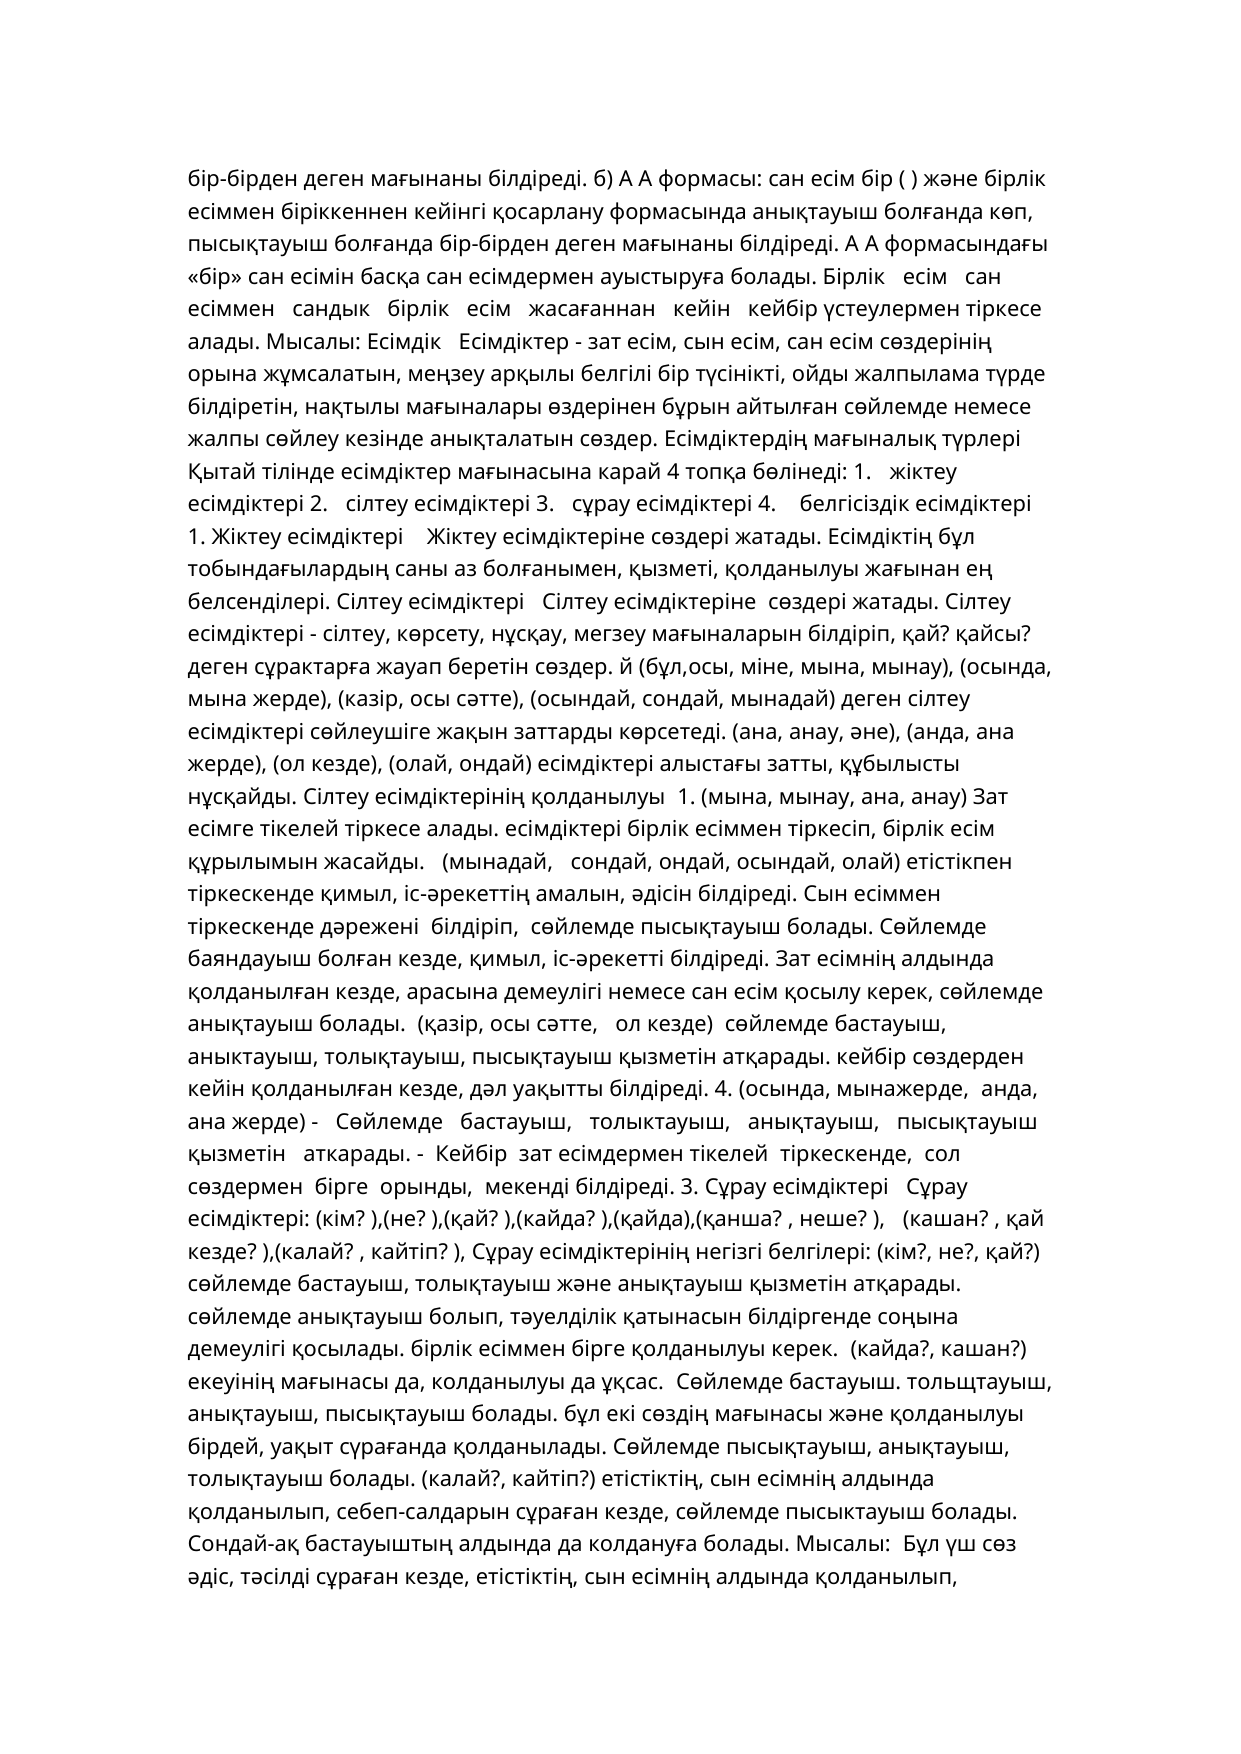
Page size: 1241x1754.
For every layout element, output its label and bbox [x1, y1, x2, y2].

text [187, 162, 1053, 1592]
